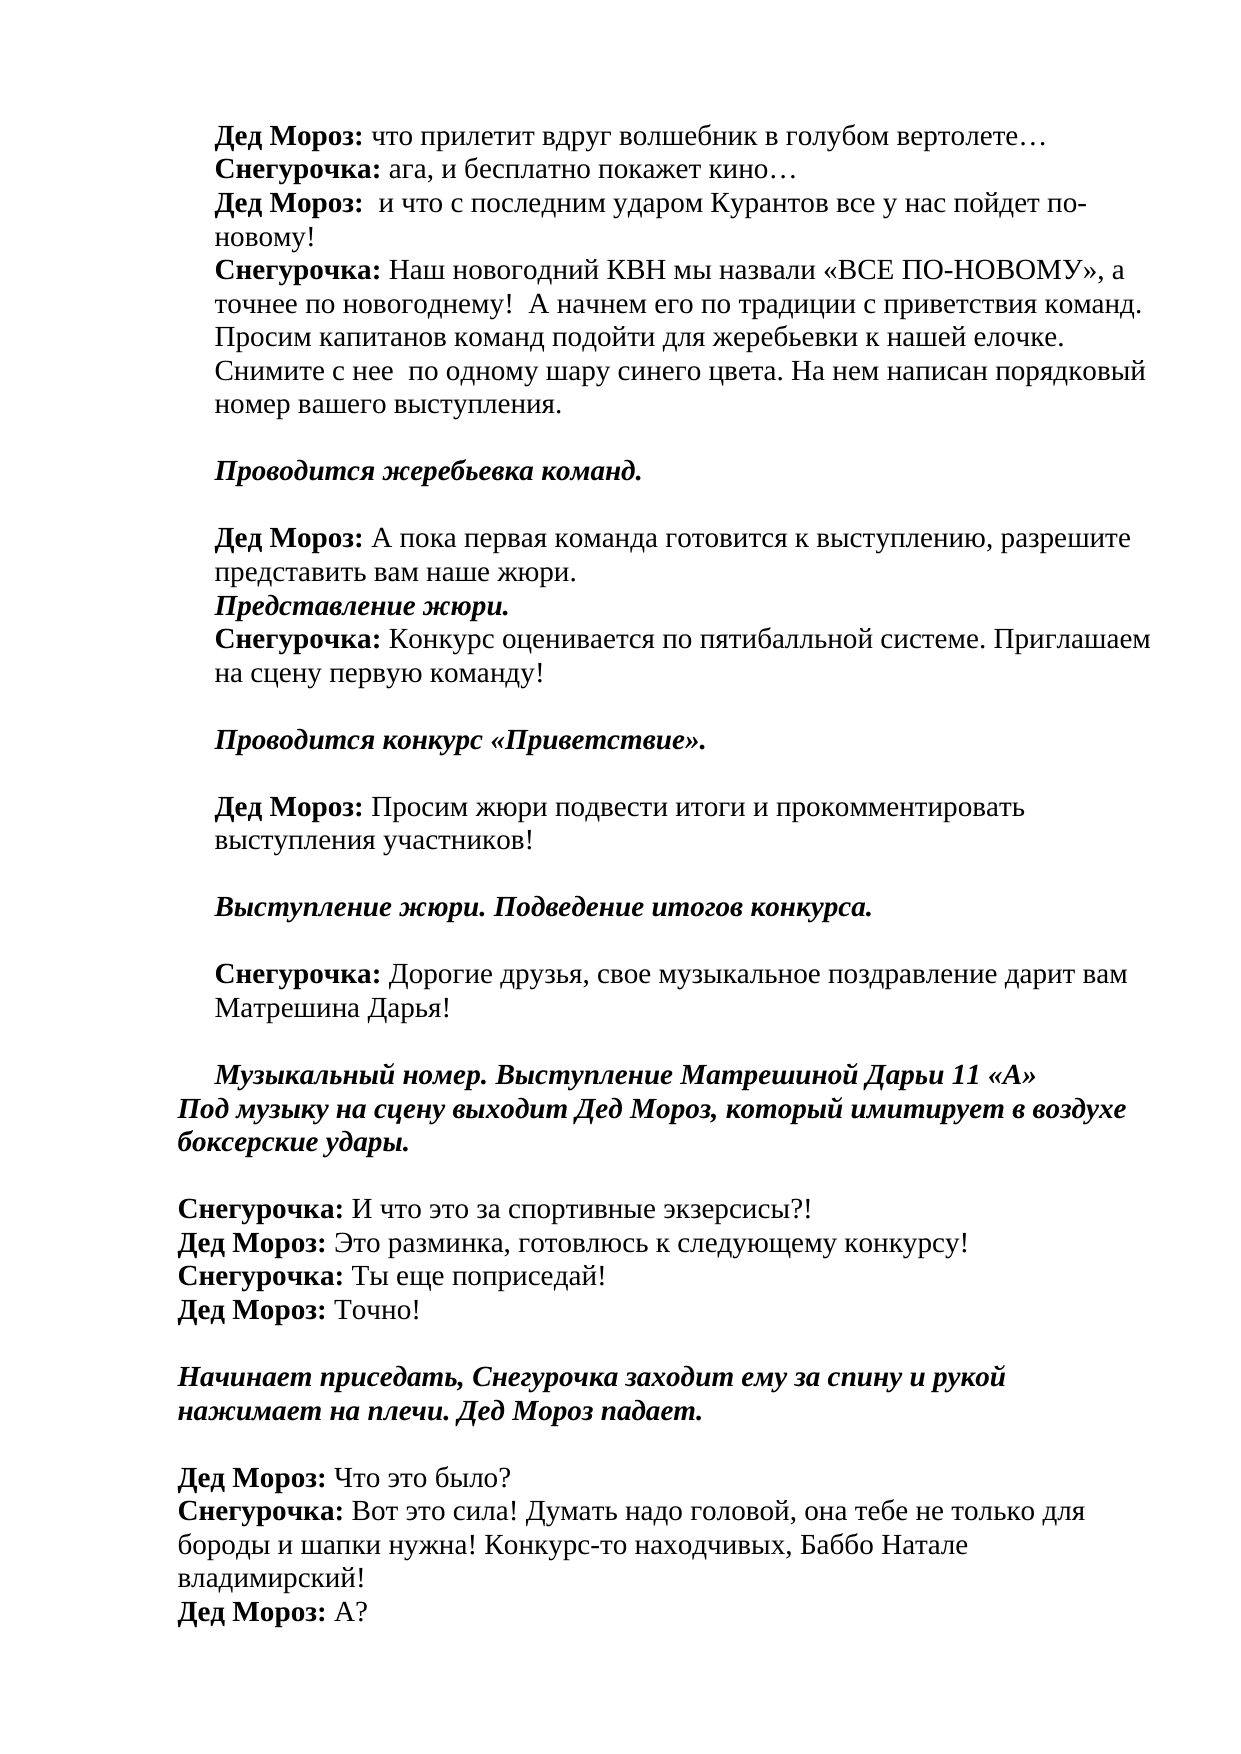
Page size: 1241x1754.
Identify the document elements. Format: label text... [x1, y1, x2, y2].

text Представление жюри. [214, 588, 1152, 621]
text Выступление жюри. Подведение итогов конкурса. [214, 889, 1152, 923]
text Начинает приседать, Снегурочка заходит ему за спину и рукой нажимает на плечи. Дед Мороз падает. [177, 1359, 1152, 1426]
text Снегурочка: Вот это сила! Думать надо головой, она тебе не только для бороды и шапки нужна! Конкурс-то находчивых, Баббо Натале владимирский! [177, 1493, 1152, 1594]
text на сцену первую команду! [214, 655, 1152, 688]
text Музыкальный номер. Выступление Матрешиной Дарьи 11 «А» [214, 1057, 1152, 1091]
text Снегурочка: Наш новогодний КВН мы назвали «ВСЕ ПО-НОВОМУ», а точнее по новогоднему! А начнем его по традиции с приветствия команд. Просим капитанов команд подойти для жеребьевки к нашей елочке. Снимите с нее по одному шару синего цвета. На нем написан порядковый номер вашего выступления. [214, 252, 1152, 420]
text Дед Мороз: и что с последним ударом Курантов все у нас пойдет по-новому! [214, 185, 1152, 252]
text Дед Мороз: Что это было? [177, 1460, 1152, 1493]
text Дед Мороз: Точно! [177, 1292, 1152, 1326]
text Дед Мороз: А пока первая команда готовится к выступлению, разрешите представить вам наше жюри. [214, 521, 1152, 588]
text Проводится жеребьевка команд. [214, 453, 1152, 487]
text Снегурочка: Конкурс оценивается по пятибалльной системе. Приглашаем [214, 621, 1152, 655]
text Дед Мороз: что прилетит вдруг волшебник в голубом вертолете… [214, 118, 1152, 152]
text Дед Мороз: А? [177, 1594, 1152, 1627]
text Снегурочка: Дорогие друзья, свое музыкальное поздравление дарит вам Матрешина Дарья! [214, 957, 1152, 1024]
text Снегурочка: И что это за спортивные экзерсисы?! [177, 1191, 1152, 1225]
text Снегурочка: Ты еще поприседай! [177, 1258, 1152, 1292]
text Дед Мороз: Это разминка, готовлюсь к следующему конкурсу! [177, 1225, 1152, 1258]
text Проводится конкурс «Приветствие». [214, 722, 1152, 755]
text Под музыку на сцену выходит Дед Мороз, который имитирует в воздухе боксерские удары. [177, 1091, 1152, 1158]
text Дед Мороз: Просим жюри подвести итоги и прокомментировать выступления участников! [214, 789, 1152, 856]
text Снегурочка: ага, и бесплатно покажет кино… [214, 152, 1152, 185]
